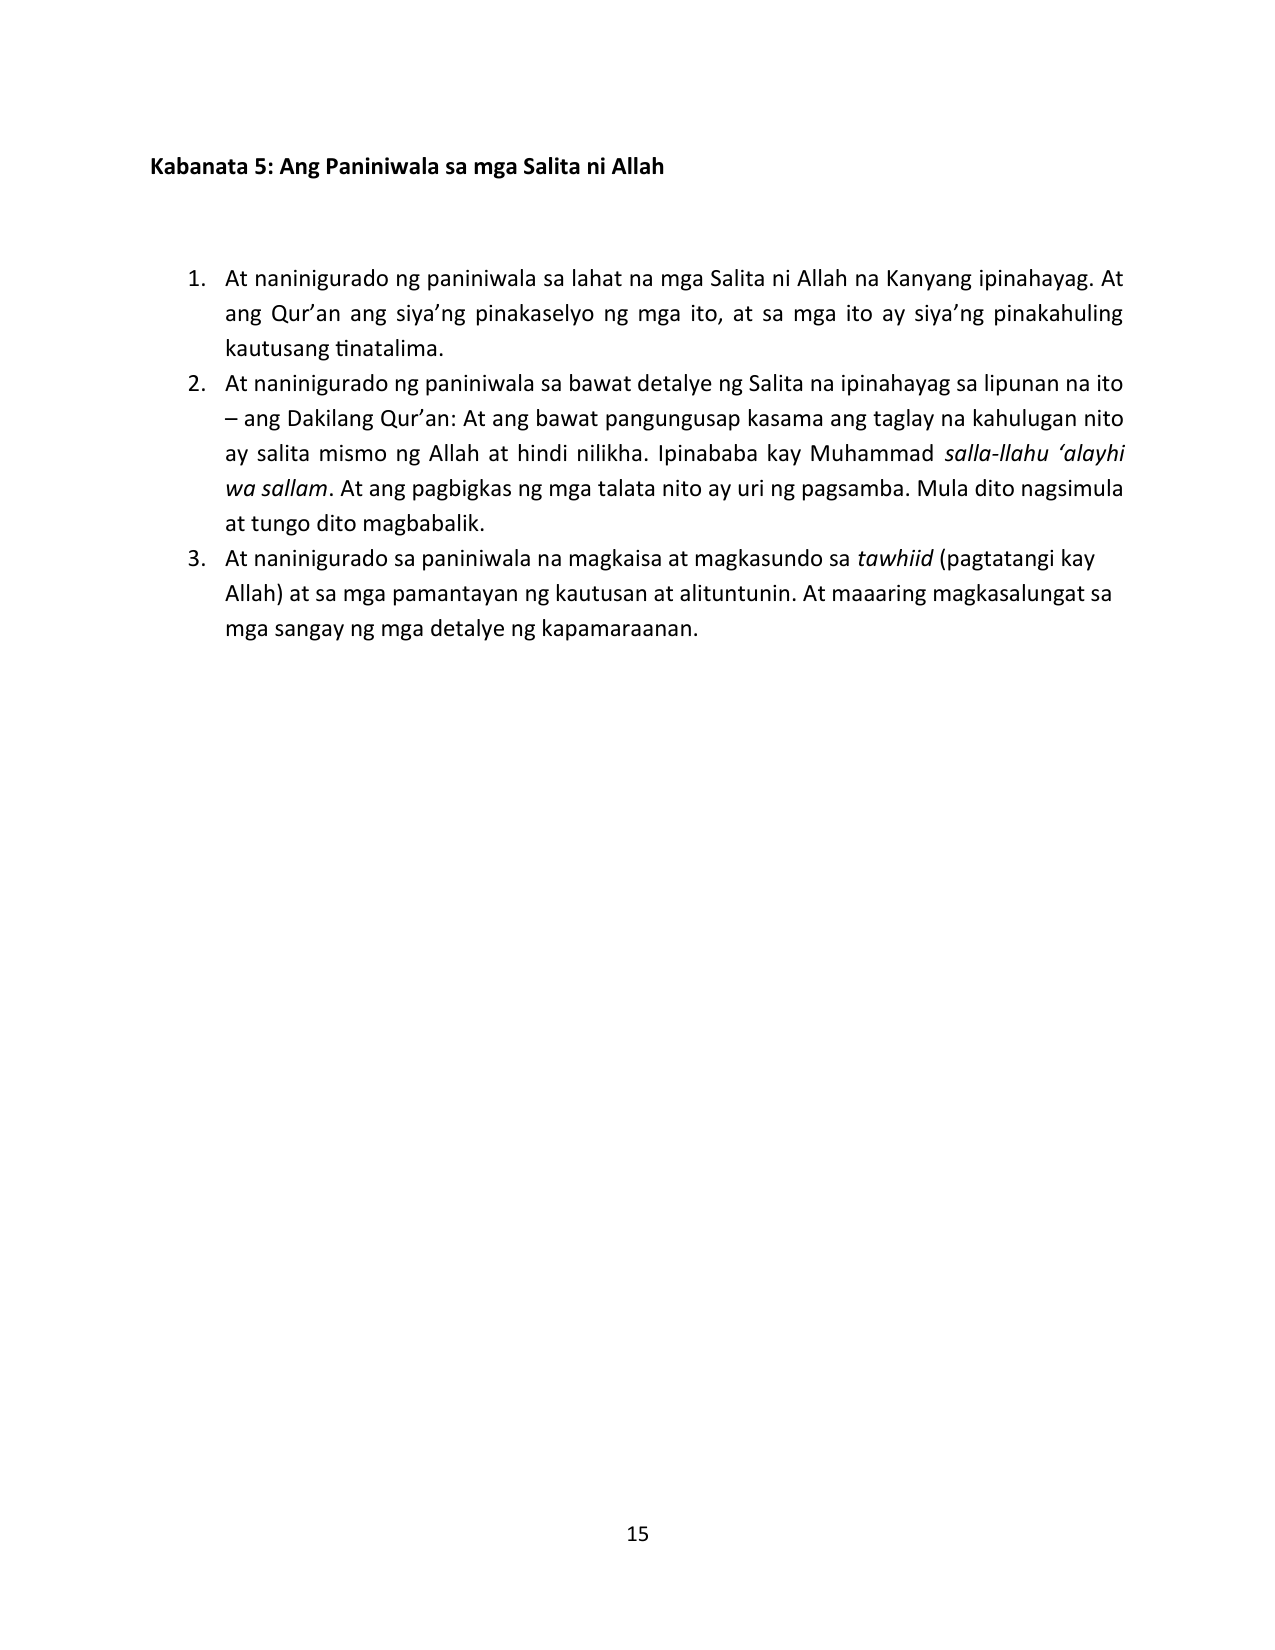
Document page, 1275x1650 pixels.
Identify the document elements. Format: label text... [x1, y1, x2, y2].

list At naninigurado sa paniniwala na magkaisa at magkasundo sa tawhiid (pagtatangi kay Allah) at sa mga pamantayan ng kautusan at alituntunin. At maaaring magkasalungat sa mga sangay ng mga detalye ng kapamaraanan. [187, 542, 1125, 642]
text Kabanata 5: Ang Paniniwala sa mga Salita ni Allah [150, 150, 1125, 181]
list At naninigurado ng paniniwala sa bawat detalye ng Salita na ipinahayag sa lipunan na ito – ang Dakilang Qur’an: At ang bawat pangungusap kasama ang taglay na kahulugan nito ay salita mismo ng Allah at hindi nilikha. Ipinababa kay Muhammad salla-llahu ‘alayhi wa sallam. At ang pagbigkas ng mga talata nito ay uri ng pagsamba. Mula dito nagsimula at tungo dito magbabalik. [187, 367, 1125, 537]
list At naninigurado ng paniniwala sa lahat na mga Salita ni Allah na Kanyang ipinahayag. At ang Qur’an ang siya’ng pinakaselyo ng mga ito, at sa mga ito ay siya’ng pinakahuling kautusang tinatalima. [187, 262, 1125, 362]
